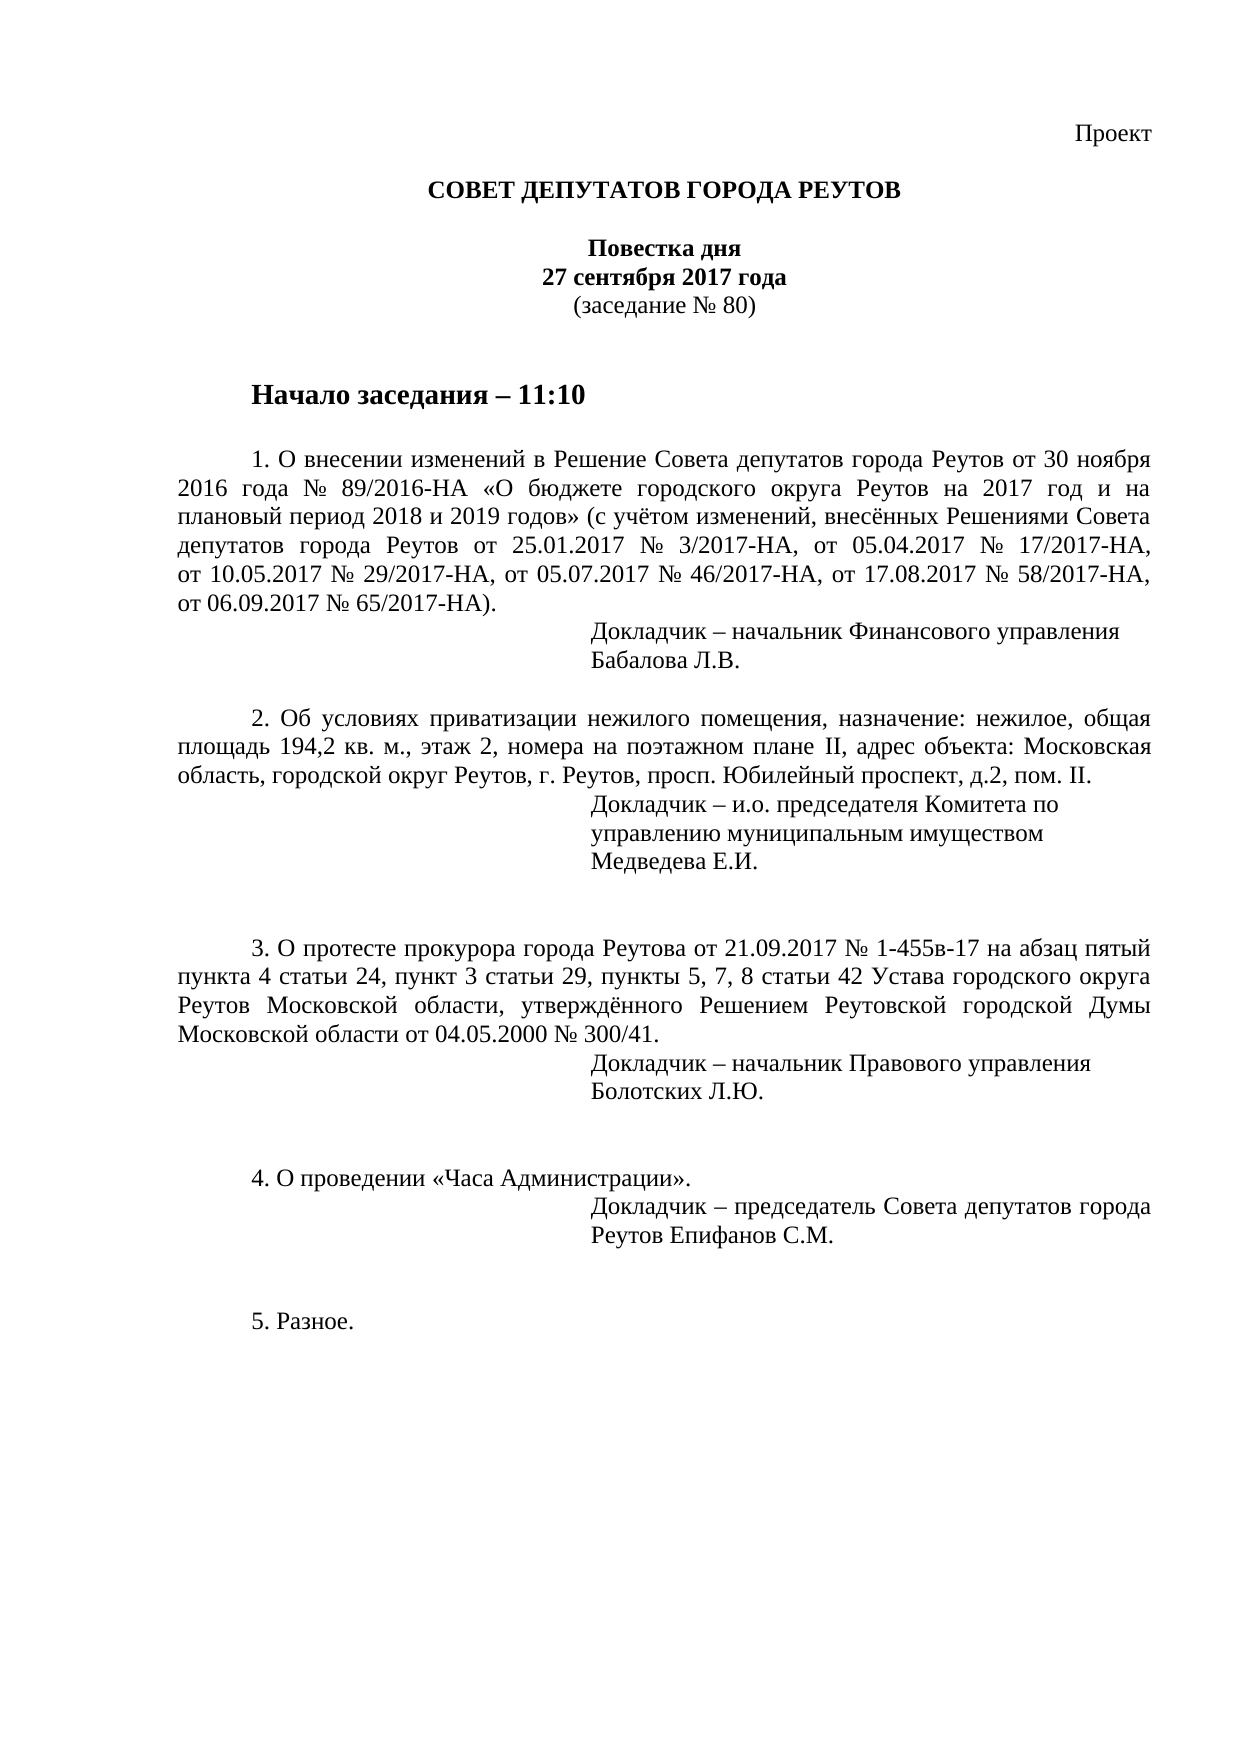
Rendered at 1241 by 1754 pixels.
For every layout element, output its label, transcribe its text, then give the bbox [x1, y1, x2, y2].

text СОВЕТ ДЕПУТАТОВ ГОРОДА РЕУТОВ [177, 176, 1152, 204]
text 4. О проведении «Часа Администрации». [177, 1163, 1152, 1191]
text (заседание № 80) [177, 291, 1152, 319]
text 2. Об условиях приватизации нежилого помещения, назначение: нежилое, общая площадь 194,2 кв. м., этаж 2, номера на поэтажном плане II, адрес объекта: Московская область, городской округ Реутов, г. Реутов, просп. Юбилейный проспект, д.2, пом. II. [177, 703, 1152, 789]
text 1. О внесении изменений в Решение Совета депутатов города Реутов от 30 ноября 2016 года № 89/2016-НА «О бюджете городского округа Реутов на 2017 год и на плановый период 2018 и 2019 годов» (с учётом изменений, внесённых Решениями Совета депутатов города Реутов от 25.01.2017 № 3/2017-НА, от 05.04.2017 № 17/2017-НА, от 10.05.2017 № 29/2017-НА, от 05.07.2017 № 46/2017-НА, от 17.08.2017 № 58/2017-НА, от 06.09.2017 № 65/2017-НА). [177, 444, 1152, 616]
text Бабалова Л.В. [591, 645, 1152, 674]
text 27 сентября 2017 года [177, 262, 1152, 291]
text 5. Разное. [177, 1306, 1152, 1335]
text Докладчик – председатель Совета депутатов города Реутов Епифанов С.М. [591, 1191, 1152, 1249]
text Начало заседания – 11:10 [177, 377, 1152, 410]
text Проект [177, 118, 1152, 147]
text Докладчик – и.о. председателя Комитета по управлению муниципальным имуществом Медведева Е.И. [591, 789, 1152, 875]
text Докладчик – начальник Финансового управления [591, 616, 1152, 645]
text 3. О протесте прокурора города Реутова от 21.09.2017 № 1-455в-17 на абзац пятый пункта 4 статьи 24, пункт 3 статьи 29, пункты 5, 7, 8 статьи 42 Устава городского округа Реутов Московской области, утверждённого Решением Реутовской городской Думы Московской области от 04.05.2000 № 300/41. [177, 933, 1152, 1048]
text Повестка дня [177, 233, 1152, 262]
text Докладчик – начальник Правового управления Болотских Л.Ю. [591, 1048, 1152, 1105]
